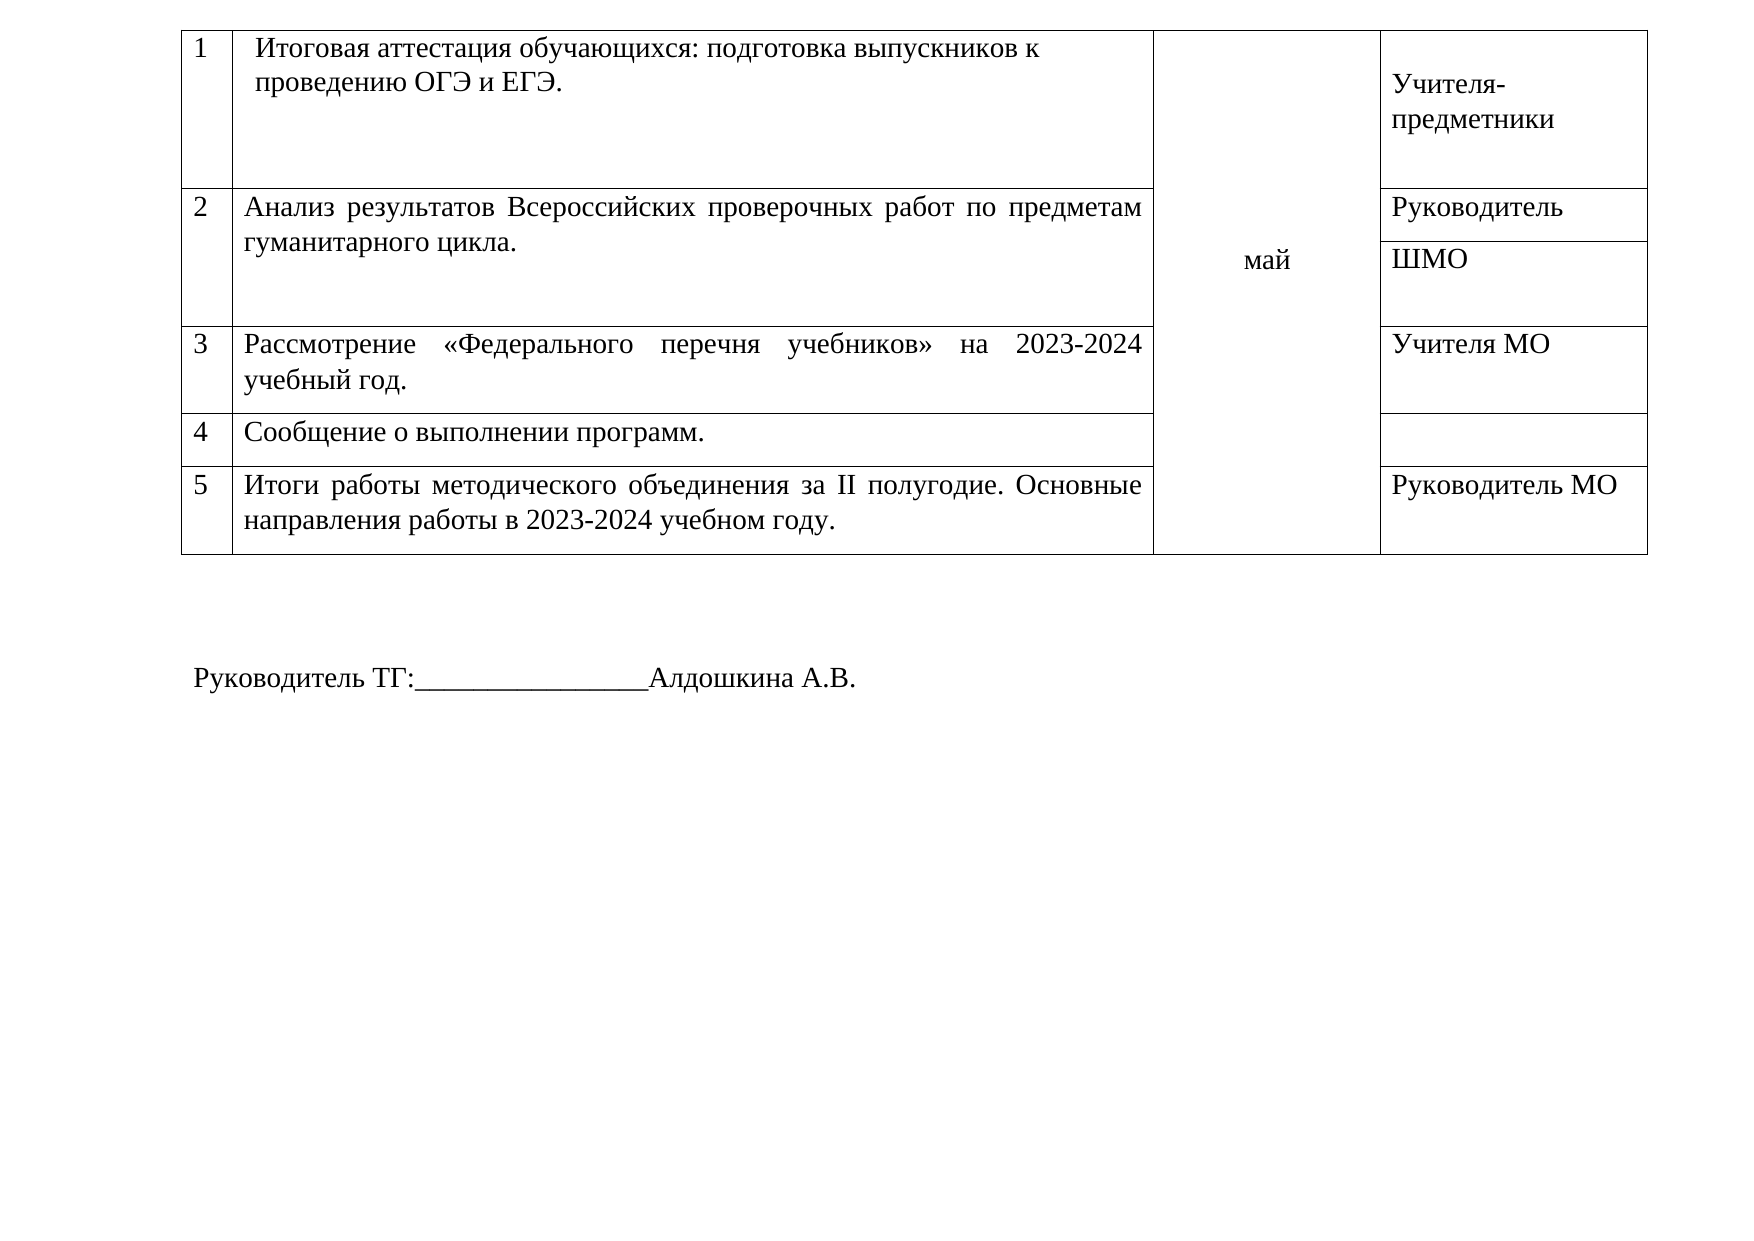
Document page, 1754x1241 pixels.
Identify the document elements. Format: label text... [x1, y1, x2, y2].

table_cell Руководитель МО [1381, 467, 1647, 554]
table_cell Руководитель [1381, 189, 1647, 241]
table_cell Анализ результатов Всероссийских проверочных работ по предметам гуманитарного цикла. [233, 189, 1153, 326]
table_cell ШМО [1381, 242, 1647, 326]
table_cell [1381, 414, 1647, 466]
table_cell Итоги работы методического объединения за II полугодие. Основные направления работы в 2023-2024 учебном году. [233, 467, 1153, 554]
table_cell Учителя МО [1381, 327, 1647, 413]
table_cell [233, 31, 1153, 188]
table_cell 4 [182, 414, 232, 466]
table_cell 2 [182, 189, 232, 326]
table_cell Сообщение о выполнении программ. [233, 414, 1153, 466]
table_cell 3 [182, 327, 232, 413]
table_cell 1 [182, 31, 232, 188]
table_cell Учителя-предметники [1381, 31, 1647, 188]
list Руководитель ТГ:________________Алдошкина А.В. [193, 661, 1636, 694]
table_cell май [1154, 31, 1380, 554]
table_cell 5 [182, 467, 232, 554]
table_cell Рассмотрение «Федерального перечня учебников» на 2023-2024 учебный год. [233, 327, 1153, 413]
